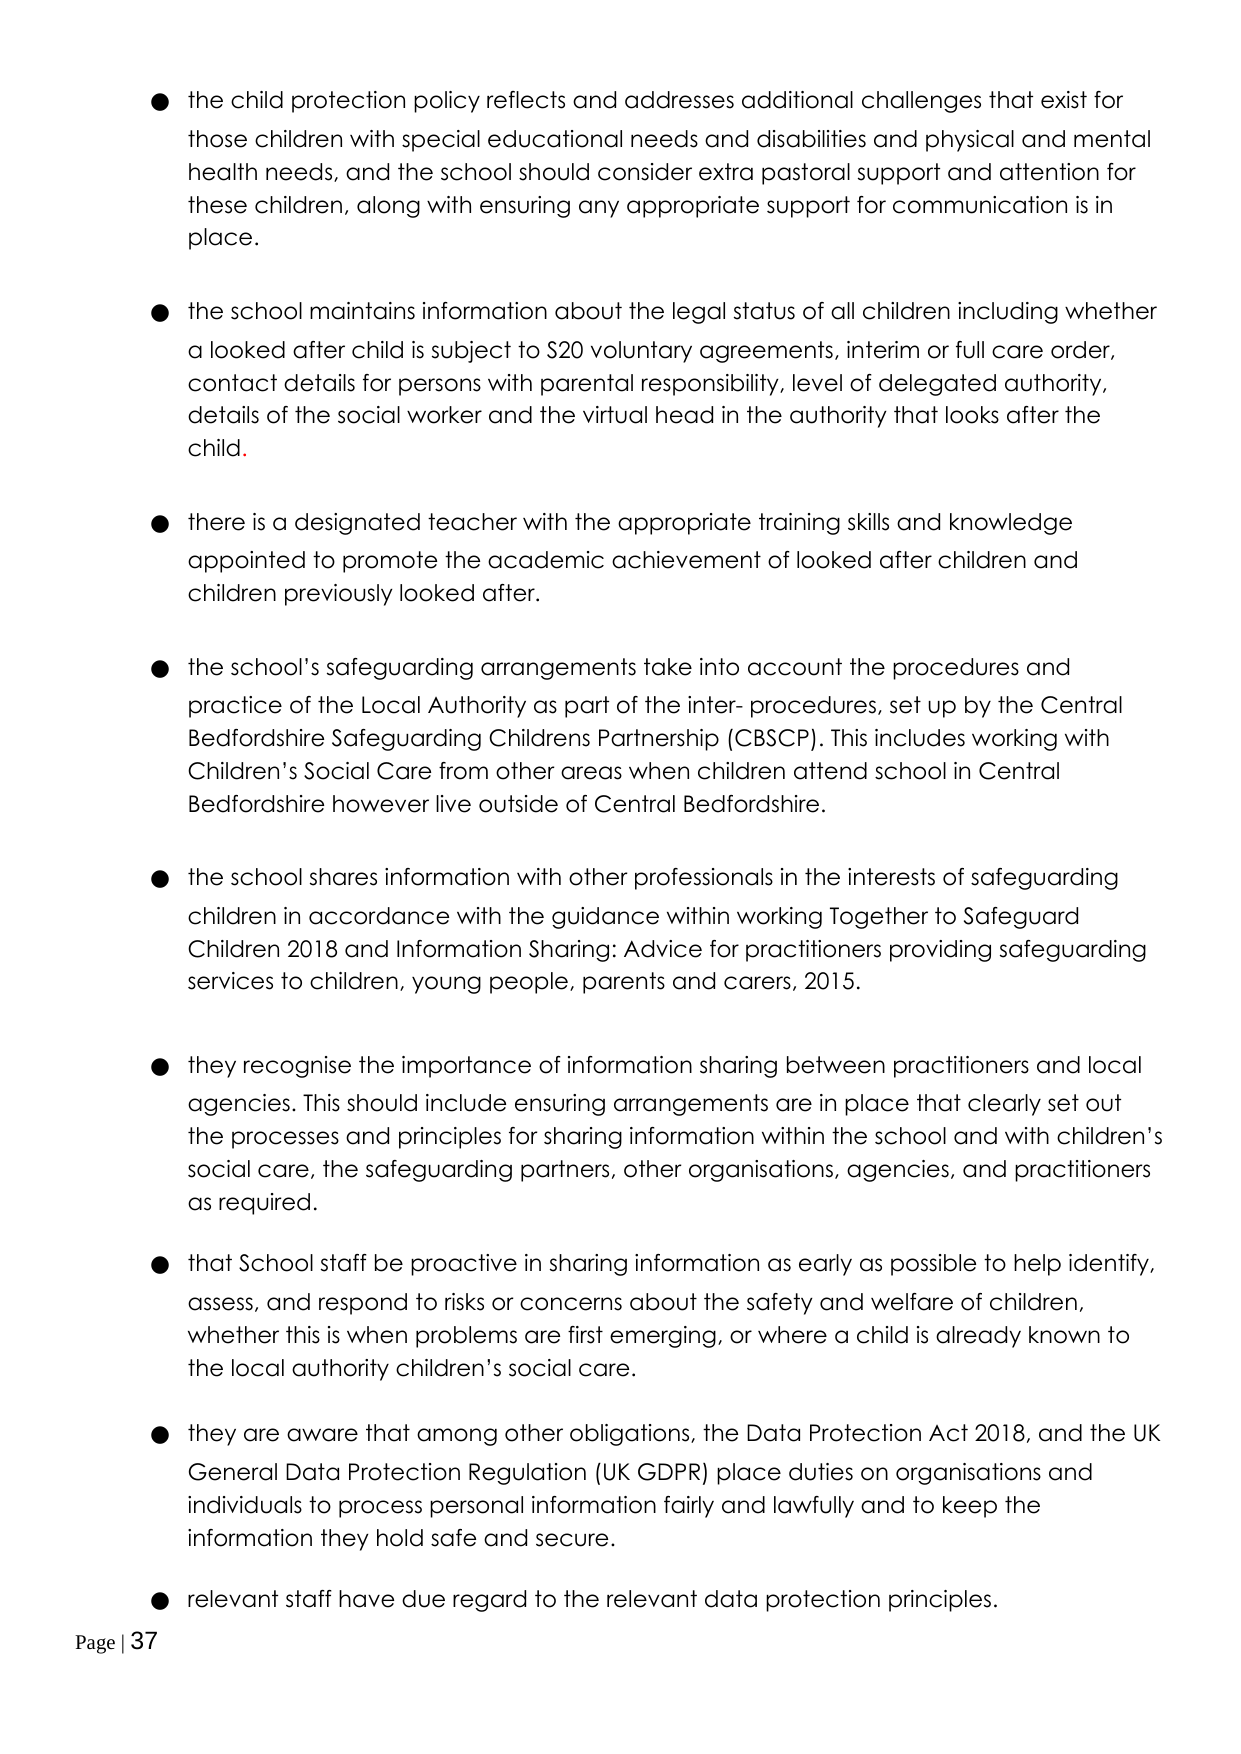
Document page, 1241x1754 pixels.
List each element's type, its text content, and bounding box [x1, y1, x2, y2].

list there is a designated teacher with the appropriate training skills and knowledge appointed to promote the academic achievement of looked after children and children previously looked after. [150, 496, 1165, 608]
list that School staff be proactive in sharing information as early as possible to help identify, assess, and respond to risks or concerns about the safety and welfare of children, whether this is when problems are first emerging, or where a child is already known to the local authority children’s social care. [150, 1238, 1165, 1383]
list they recognise the importance of information sharing between practitioners and local agencies. This should include ensuring arrangements are in place that clearly set out the processes and principles for sharing information within the school and with children’s social care, the safeguarding partners, other organisations, agencies, and practitioners as required. [150, 1039, 1165, 1217]
list they are aware that among other obligations, the Data Protection Act 2018, and the UK General Data Protection Regulation (UK GDPR) place duties on organisations and individuals to process personal information fairly and lawfully and to keep the information they hold safe and secure. [150, 1408, 1165, 1553]
list the school maintains information about the legal status of all children including whether a looked after child is subject to S20 voluntary agreements, interim or full care order, contact details for persons with parental responsibility, level of delegated authority, details of the social worker and the virtual head in the authority that looks after the child. [150, 286, 1165, 463]
list the school shares information with other professionals in the interests of safeguarding children in accordance with the guidance within working Together to Safeguard Children 2018 and Information Sharing: Advice for practitioners providing safeguarding services to children, young people, parents and carers, 2015. [150, 852, 1165, 997]
list relevant staff have due regard to the relevant data protection principles. [150, 1574, 1165, 1621]
list the school’s safeguarding arrangements take into account the procedures and practice of the Local Authority as part of the inter- procedures, set up by the Central Bedfordshire Safeguarding Childrens Partnership (CBSCP). This includes working with Children’s Social Care from other areas when children attend school in Central Bedfordshire however live outside of Central Bedfordshire. [150, 641, 1165, 819]
list the child protection policy reflects and addresses additional challenges that exist for those children with special educational needs and disabilities and physical and mental health needs, and the school should consider extra pastoral support and attention for these children, along with ensuring any appropriate support for communication is in place. [150, 75, 1165, 253]
